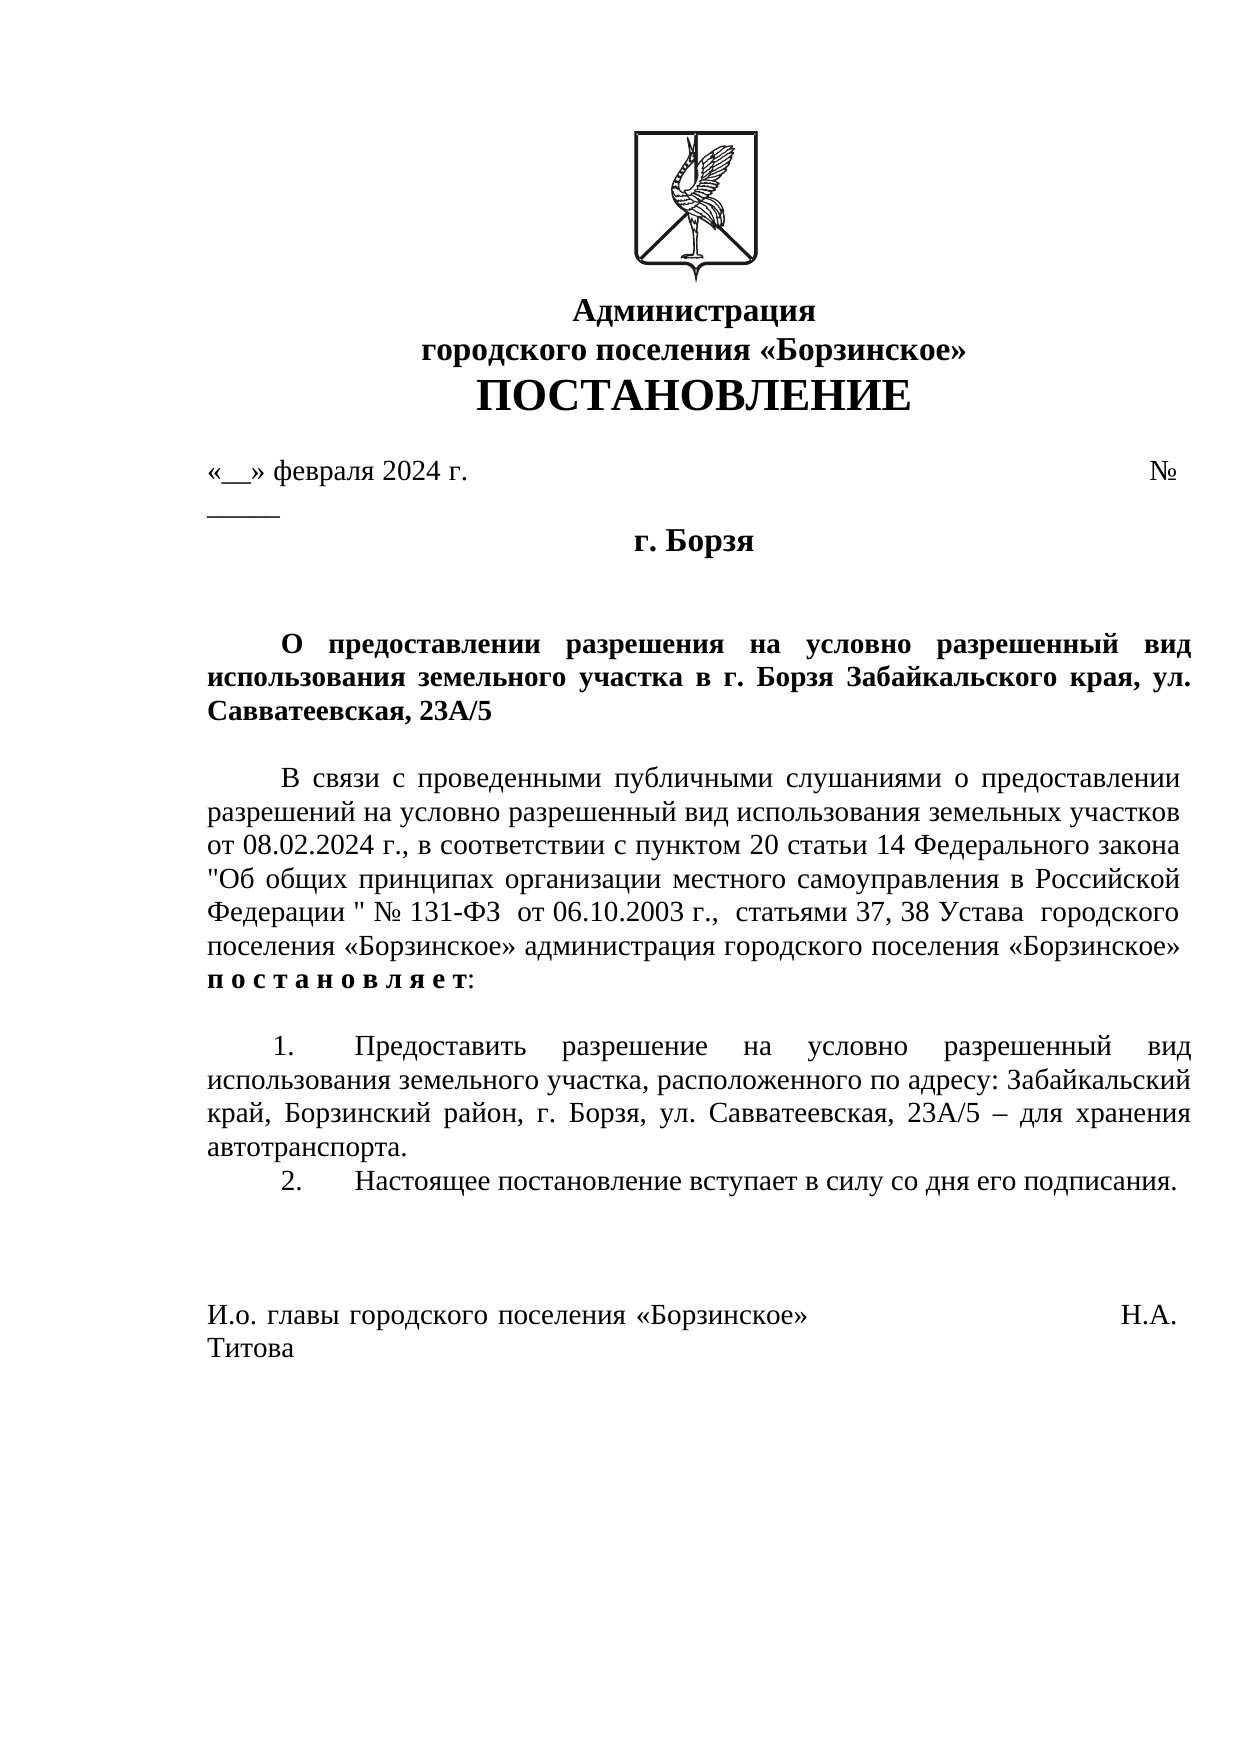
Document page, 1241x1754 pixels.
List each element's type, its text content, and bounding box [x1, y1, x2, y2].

subtitle О предоставлении разрешения на условно разрешенный вид использования земельного участка в г. Борзя Забайкальского края, ул. Савватеевская, 23А/5 [207, 626, 1192, 727]
subtitle Предоставить разрешение на условно разрешенный вид использования земельного участка, расположенного по адресу: Забайкальский край, Борзинский район, г. Борзя, ул. Савватеевская, 23А/5 – для хранения автотранспорта. [207, 1028, 1192, 1163]
text В связи с проведенными публичными слушаниями о предоставлении разрешений на условно разрешенный вид использования земельных участков от 08.02.2024 г., в соответствии с пунктом 20 статьи 14 Федерального закона "Об общих принципах организации местного самоуправления в Российской Федерации " № 131-ФЗ от 06.10.2003 г., статьями 37, 38 Устава городского поселения «Борзинское» администрация городского поселения «Борзинское» п о с т а н о в л я е т: [207, 760, 1181, 995]
text «__» февраля 2024 г. № _____ [207, 453, 1181, 521]
text г. Борзя [207, 521, 1181, 559]
text ПОСТАНОВЛЕНИЕ [207, 367, 1181, 420]
text Администрация [207, 291, 1181, 329]
text И.о. главы городского поселения «Борзинское» Н.А. Титова [207, 1297, 1181, 1364]
list Настоящее постановление вступает в силу со дня его подписания. [207, 1163, 1181, 1196]
text городского поселения «Борзинское» [207, 329, 1181, 367]
